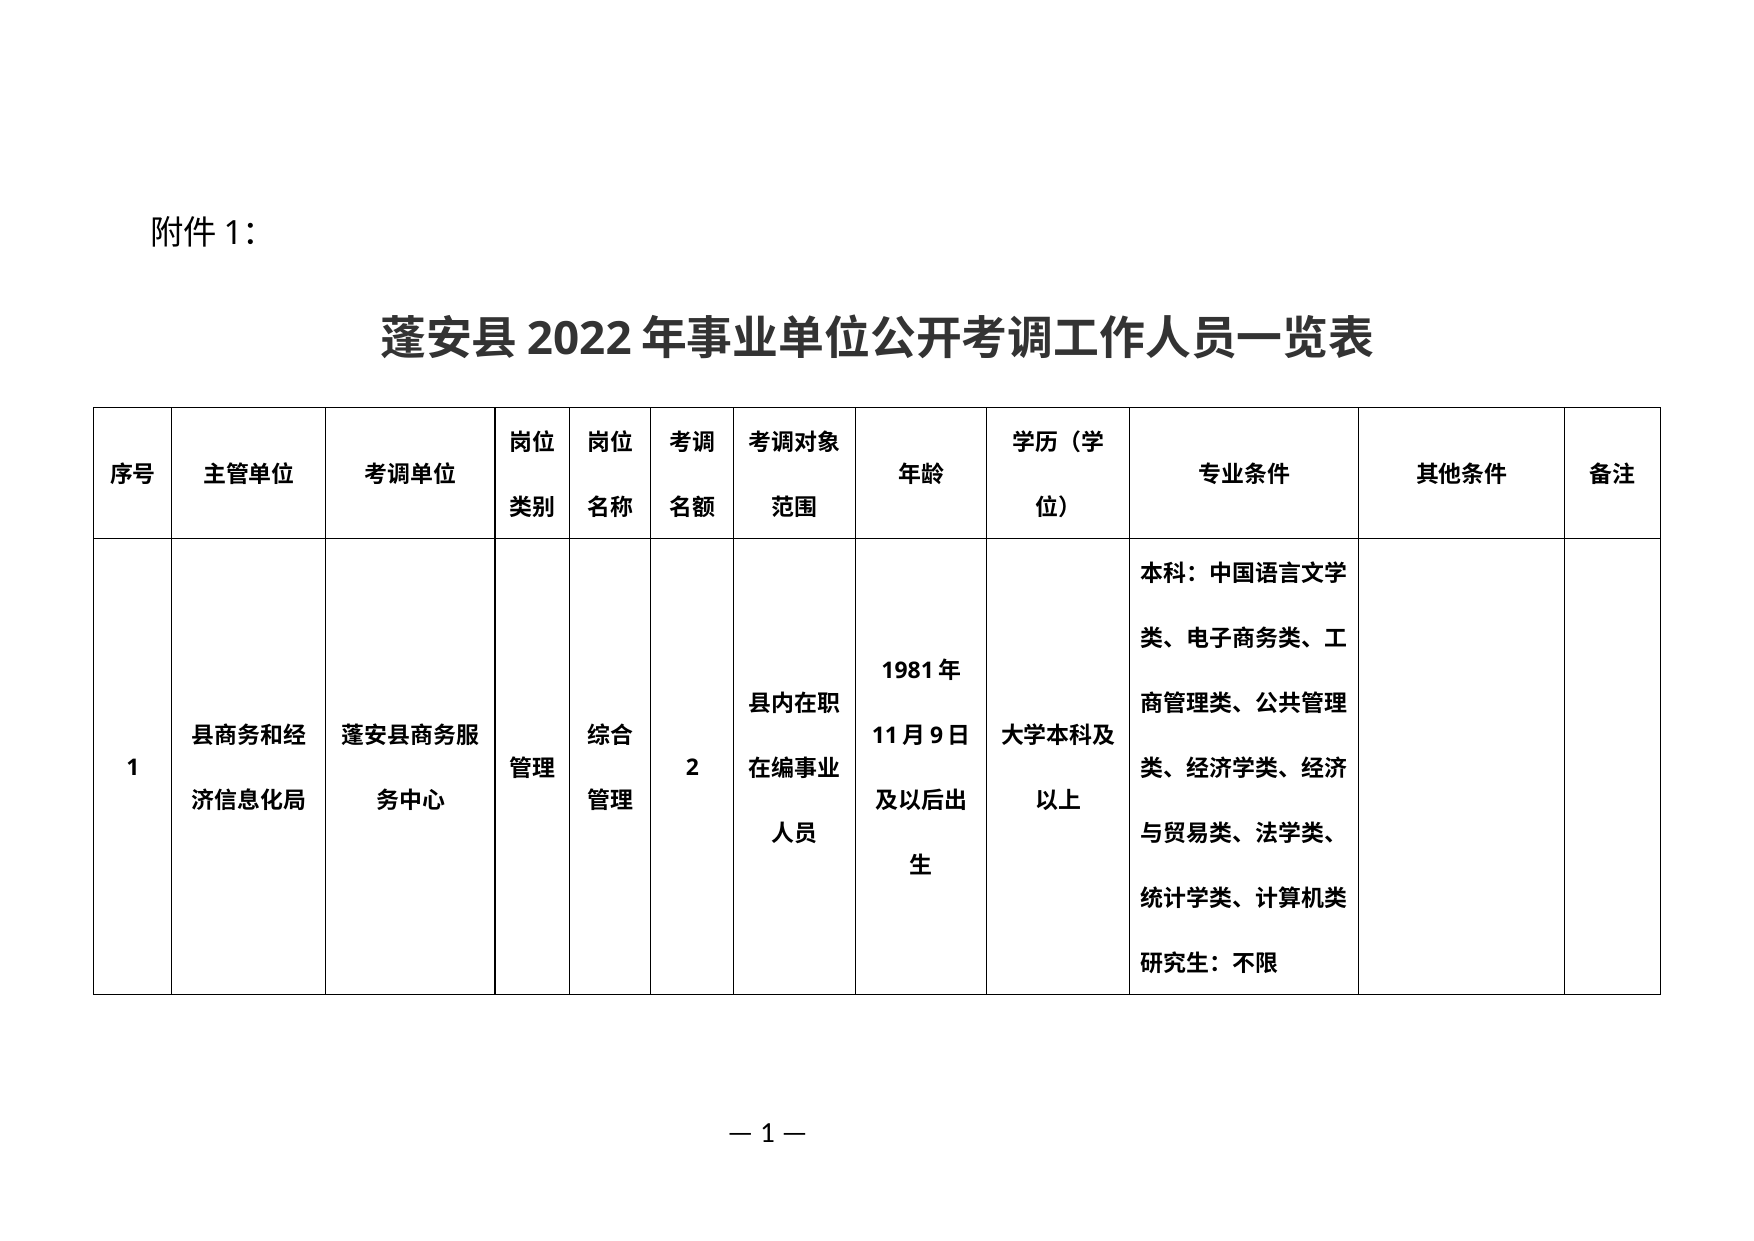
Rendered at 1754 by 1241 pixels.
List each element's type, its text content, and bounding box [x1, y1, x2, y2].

table_cell 县商务和经济信息化局 [172, 539, 325, 994]
text 附件1： [150, 198, 1604, 263]
table_cell [1565, 539, 1660, 994]
table_cell 综合管理 [570, 539, 650, 994]
table_header 备注 [1565, 408, 1660, 538]
table_header 岗位名称 [570, 408, 650, 538]
table_header 主管单位 [172, 408, 325, 538]
table_cell 县内在职在编事业人员 [734, 539, 855, 994]
table_cell 1 [94, 539, 171, 994]
table_header 考调单位 [326, 408, 494, 538]
table_header 专业条件 [1130, 408, 1358, 538]
table_header 考调对象范围 [734, 408, 855, 538]
table_cell [1359, 539, 1564, 994]
table_header 岗位类别 [496, 408, 569, 538]
table_cell 蓬安县商务服务中心 [326, 539, 494, 994]
table_cell 2 [651, 539, 733, 994]
table_cell 大学本科及以上 [987, 539, 1129, 994]
table_cell 1981年11月9日及以后出生 [856, 539, 986, 994]
table_cell 本科：中国语言文学类、电子商务类、工商管理类、公共管理类、经济学类、经济与贸易类、法学类、统计学类、计算机类研究生：不限 [1130, 539, 1358, 994]
table_header 年龄 [856, 408, 986, 538]
table_header 学历（学位） [987, 408, 1129, 538]
table_header 考调名额 [651, 408, 733, 538]
table_cell 管理 [496, 539, 569, 994]
text 蓬安县2022年事业单位公开考调工作人员一览表 [150, 286, 1604, 383]
table_header 序号 [94, 408, 171, 538]
table_header 其他条件 [1359, 408, 1564, 538]
